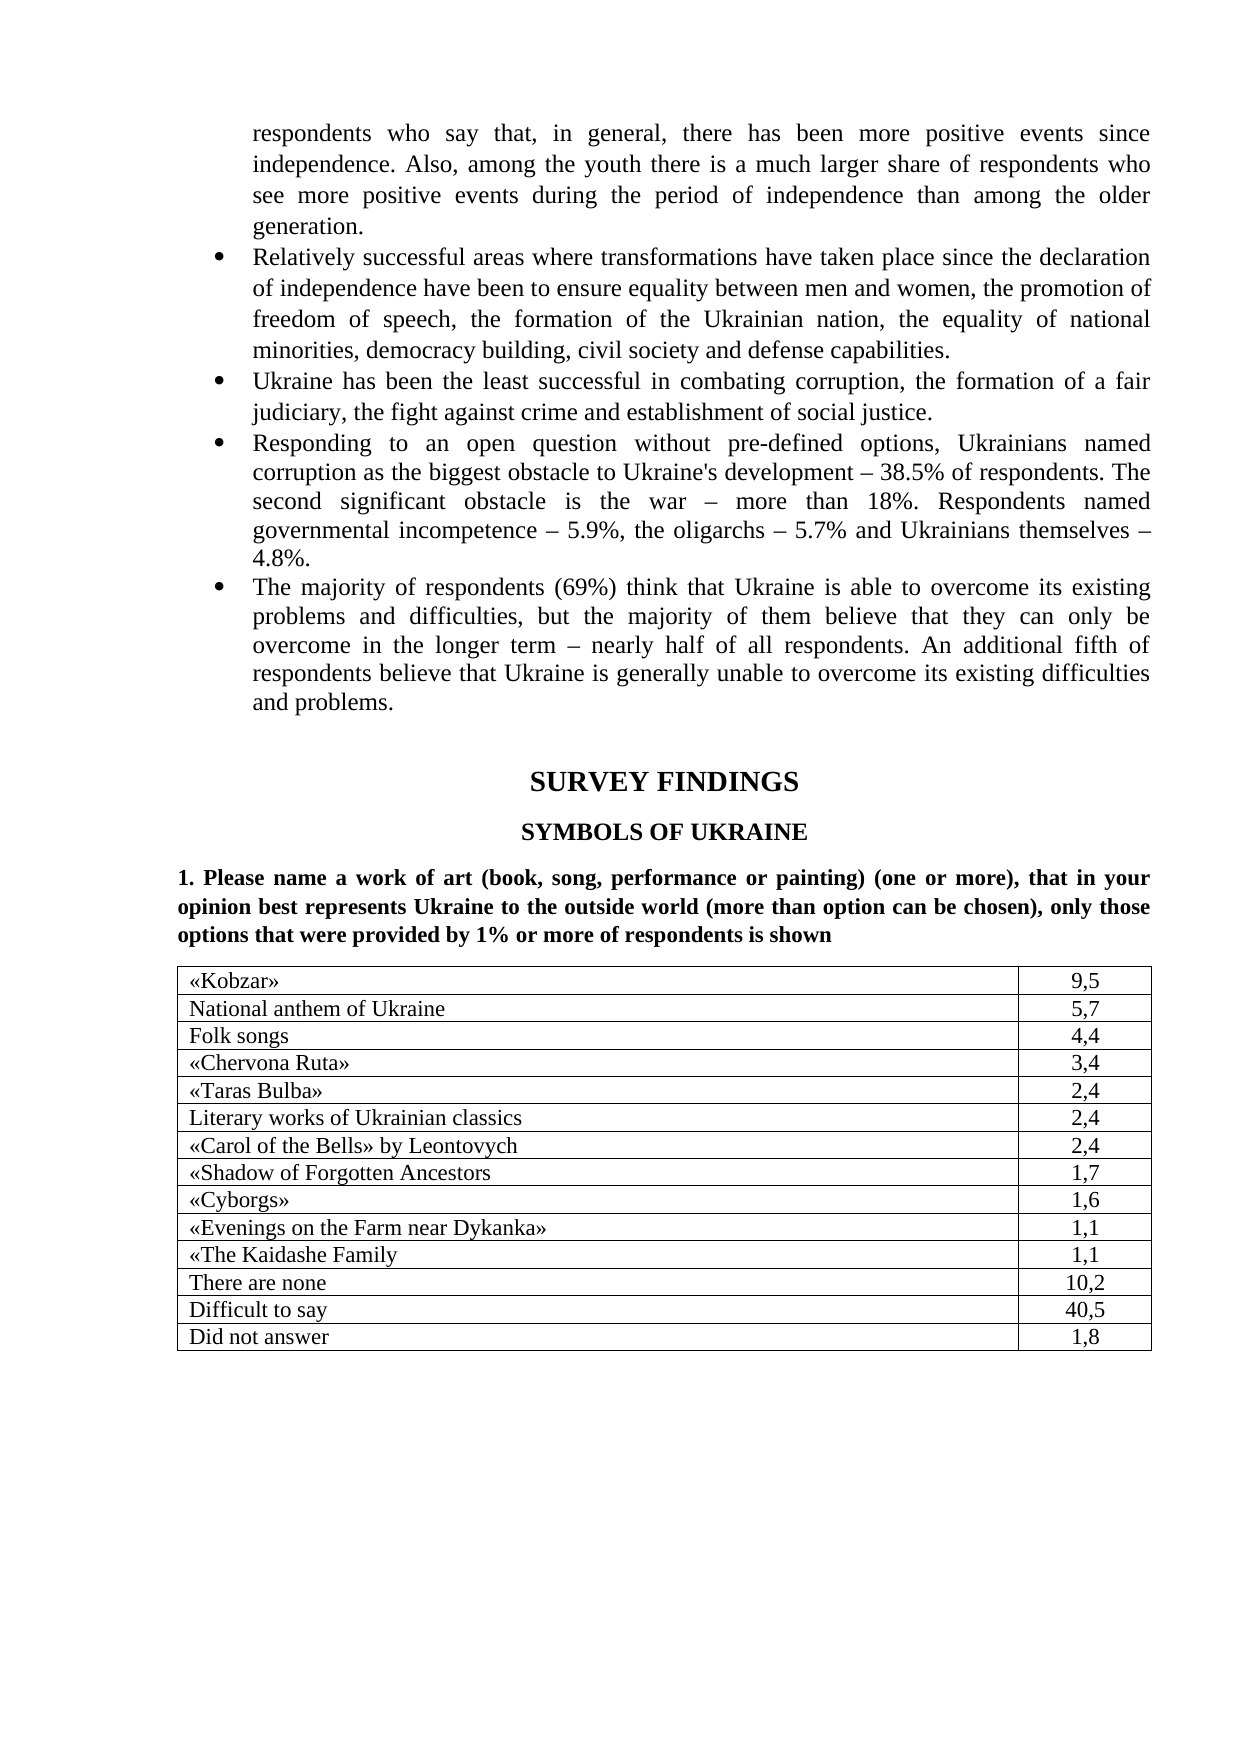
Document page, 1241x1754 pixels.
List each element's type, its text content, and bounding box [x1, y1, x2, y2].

list Ukraine has been the least successful in combating corruption, the formation of a fair judiciary, the fight against crime and establishment of social justice. [215, 366, 1152, 426]
table_cell 2,4 [1019, 1104, 1151, 1131]
table_cell 1,1 [1019, 1214, 1151, 1240]
table_cell «Evenings on the Farm near Dykanka» [178, 1214, 1018, 1240]
table_cell 1,7 [1019, 1159, 1151, 1185]
table_cell «Shadow of Forgotten Ancestors [178, 1159, 1018, 1185]
table_cell 1,8 [1019, 1324, 1151, 1350]
table_cell 3,4 [1019, 1050, 1151, 1076]
table_cell 1,6 [1019, 1186, 1151, 1213]
table_cell 1,1 [1019, 1241, 1151, 1268]
text SYMBOLS OF UKRAINE [177, 817, 1152, 845]
table_cell «Carol of the Bells» by Leontovych [178, 1132, 1018, 1158]
table_cell 2,4 [1019, 1077, 1151, 1103]
table_cell «The Kaidashe Family [178, 1241, 1018, 1268]
text 1. Please name a work of art (book, song, performance or painting) (one or more), that in your opinion best represents Ukraine to the outside world (more than option can be chosen), only those options that were provided by 1% or more of respondents is shown [177, 864, 1152, 947]
table_cell Did not answer [178, 1324, 1018, 1350]
table_cell 5,7 [1019, 995, 1151, 1021]
table_cell 40,5 [1019, 1296, 1151, 1322]
table_cell National anthem of Ukraine [178, 995, 1018, 1021]
table_cell Difficult to say [178, 1296, 1018, 1322]
table_cell 10,2 [1019, 1269, 1151, 1295]
table_cell «Chervona Ruta» [178, 1050, 1018, 1076]
table_header 9,5 [1019, 967, 1151, 994]
list Responding to an open question without pre-defined options, Ukrainians named corruption as the biggest obstacle to Ukraine's development – 38.5% of respondents. The second significant obstacle is the war – more than 18%. Respondents named governmental incompetence – 5.9%, the oligarchs – 5.7% and Ukrainians themselves – 4.8%. [215, 428, 1152, 572]
list The majority of respondents (69%) think that Ukraine is able to overcome its existing problems and difficulties, but the majority of them believe that they can only be overcome in the longer term – nearly half of all respondents. An additional fifth of respondents believe that Ukraine is generally unable to overcome its existing difficulties and problems. [215, 572, 1152, 716]
table_cell There are none [178, 1269, 1018, 1295]
table_cell 2,4 [1019, 1132, 1151, 1158]
list Relatively successful areas where transformations have taken place since the declaration of independence have been to ensure equality between men and women, the promotion of freedom of speech, the formation of the Ukrainian nation, the equality of national minorities, democracy building, civil society and defense capabilities. [215, 242, 1152, 364]
table_cell «Cyborgs» [178, 1186, 1018, 1213]
text SURVEY FINDINGS [177, 764, 1152, 797]
table_cell «Taras Bulba» [178, 1077, 1018, 1103]
table_header «Kobzar» [178, 967, 1018, 994]
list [215, 118, 1152, 240]
table_cell Folk songs [178, 1022, 1018, 1048]
table_cell Literary works of Ukrainian classics [178, 1104, 1018, 1131]
table_cell 4,4 [1019, 1022, 1151, 1048]
